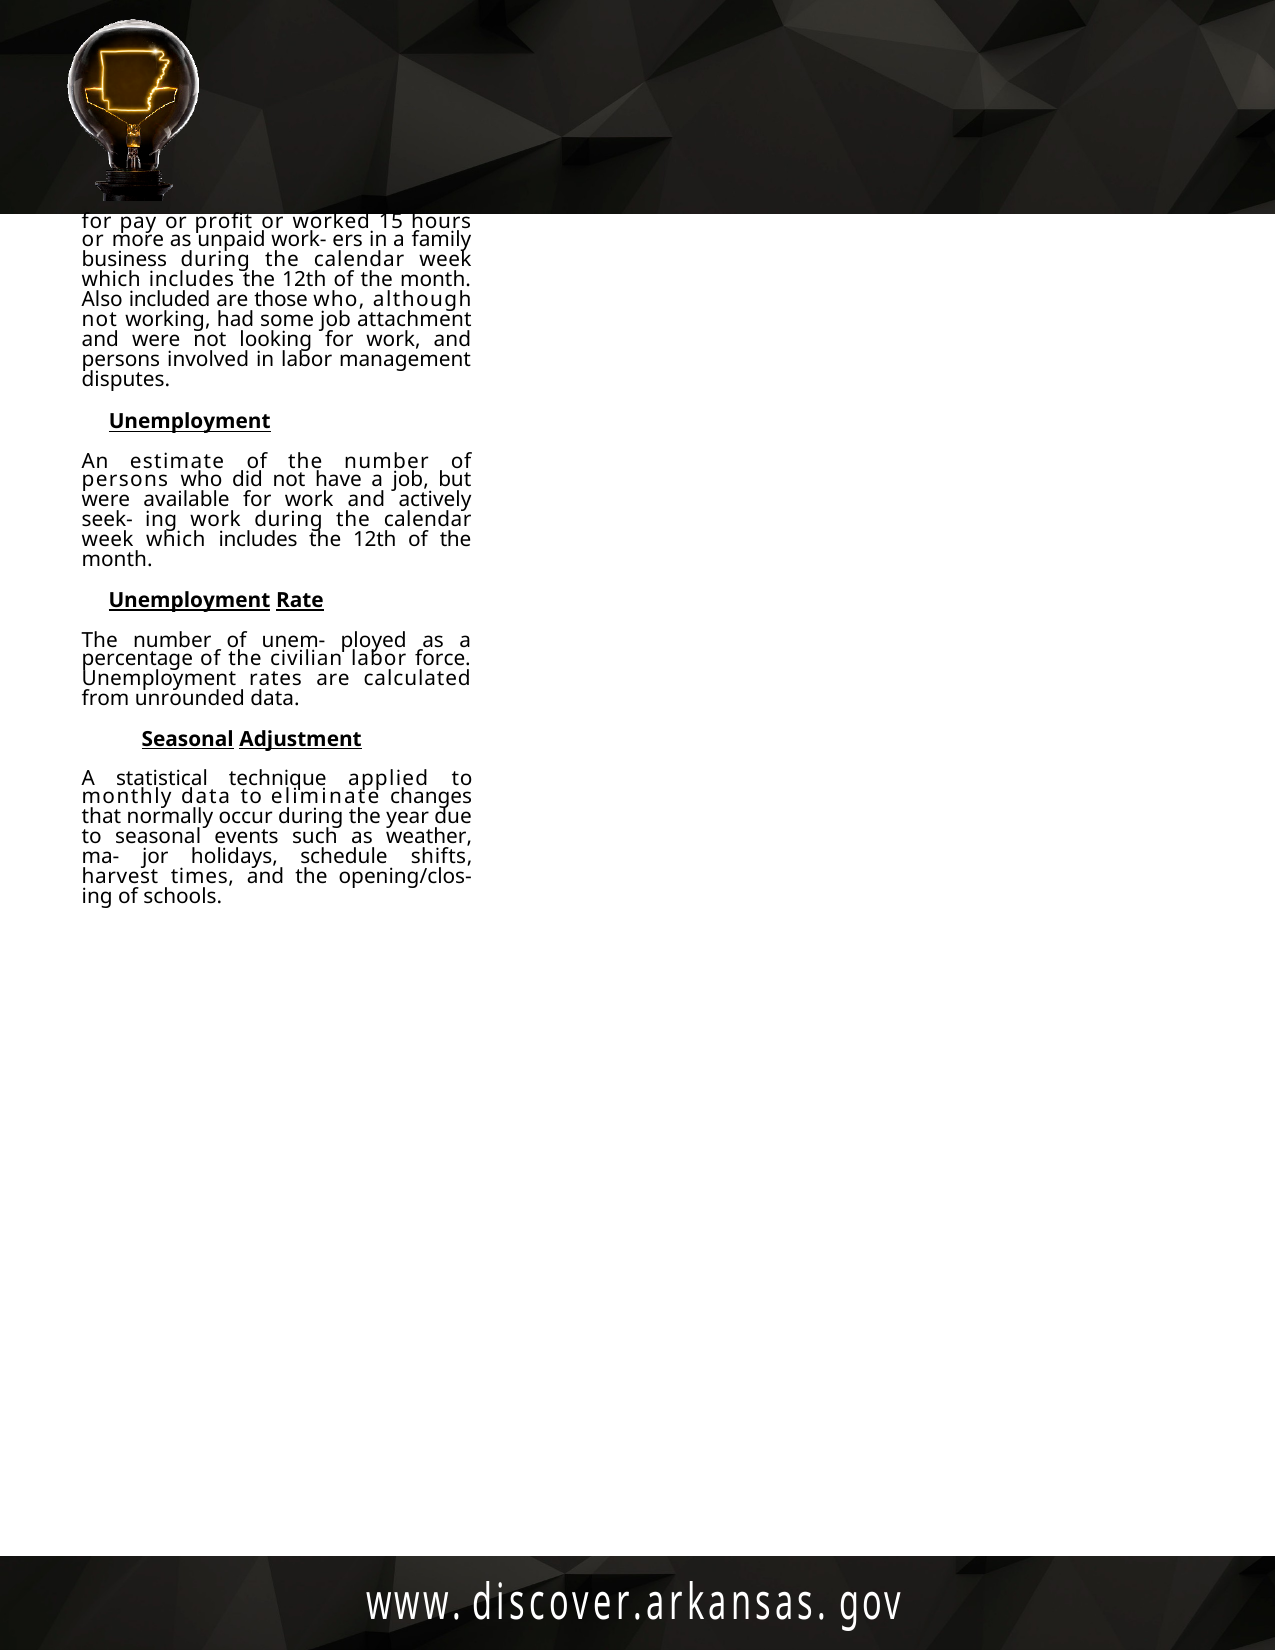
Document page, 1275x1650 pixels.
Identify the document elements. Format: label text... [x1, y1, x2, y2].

text The number of unem- ployed as a percentage of the civilian labor force. Unemployment rates are calculated from unrounded data. [81, 631, 471, 711]
picture [0, 0, 1275, 214]
text Seasonal Adjustment [127, 724, 424, 752]
text A statistical technique applied to monthly data to eliminate changes that normally occur during the year due to seasonal events such as weather, ma- jor holidays, schedule shifts, harvest times, and the opening/clos- ing of schools. [81, 770, 472, 909]
picture [0, 1556, 1275, 1650]
text Unemployment [108, 406, 494, 435]
text for pay or profit or worked 15 hours or more as unpaid work- ers in a family business during the calendar week which includes the 12th of the month. Also included are those who, although not working, had some job attachment and were not looking for work, and persons involved in labor management disputes. [81, 212, 471, 392]
text Unemployment Rate [108, 585, 448, 614]
text An estimate of the number of persons who did not have a job, but were available for work and actively seek- ing work during the calendar week which includes the 12th of the month. [81, 452, 471, 572]
